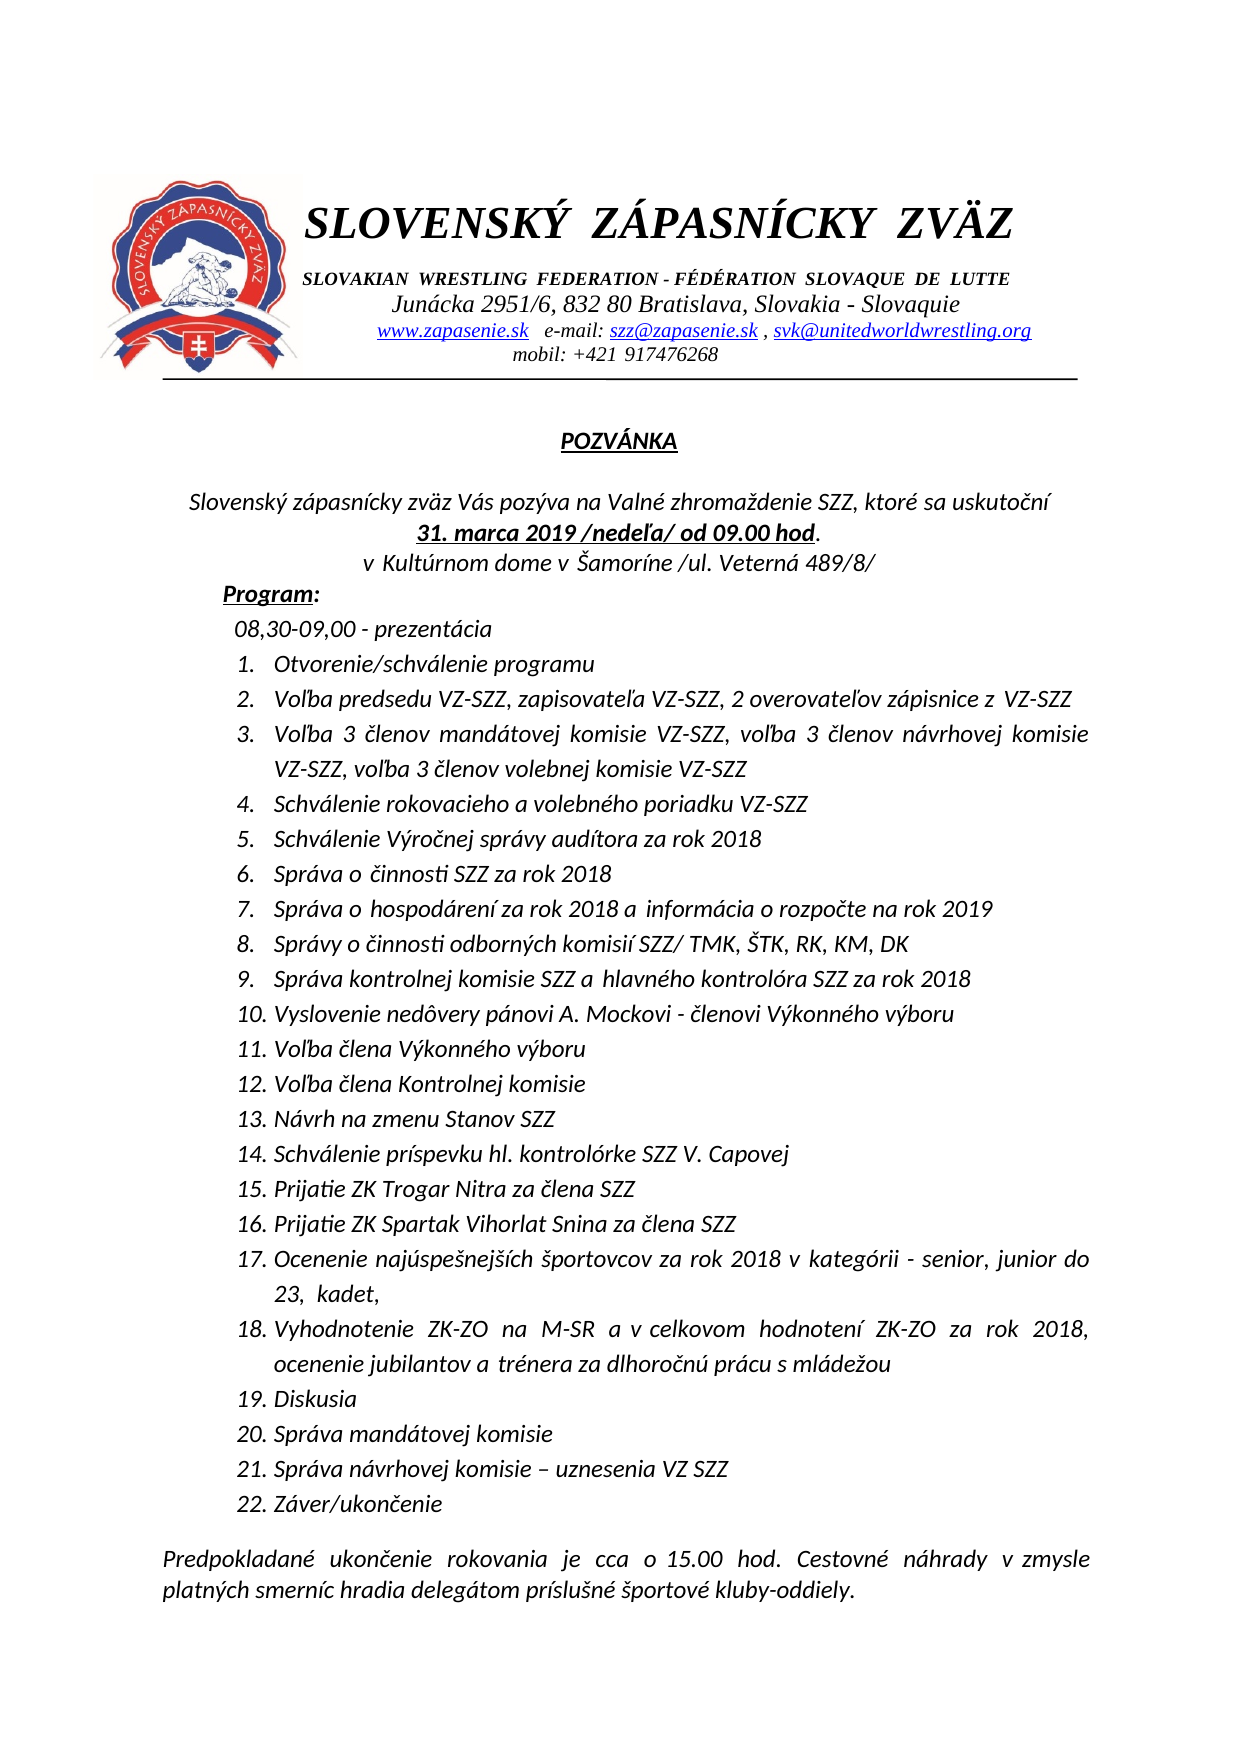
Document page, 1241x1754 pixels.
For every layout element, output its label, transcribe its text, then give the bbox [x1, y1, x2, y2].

text POZVÁNKA [148, 425, 1093, 456]
list Schválenie Výročnej správy audítora za rok 2018 [236, 823, 1093, 853]
list Správa o hospodárení za rok 2018 a informácia o rozpočte na rok 2019 [236, 893, 1093, 923]
list Vyhodnotenie ZK-ZO na M-SR a v celkovom hodnotení ZK-ZO za rok 2018, ocenenie jubilantov a trénera za dlhoročnú prácu s mládežou [236, 1313, 1093, 1378]
list Voľba 3 členov mandátovej komisie VZ-SZZ, voľba 3 členov návrhovej komisie VZ-SZZ, voľba 3 členov volebnej komisie VZ-SZZ [236, 718, 1093, 783]
text v Kultúrnom dome v Šamoríne /ul. Veterná 489/8/ [148, 547, 1093, 578]
title Junácka 2951/6, 832 80 Bratislava, Slovakia - Slovaquie [148, 289, 1093, 318]
text Predpokladané ukončenie rokovania je cca o 15.00 hod. Cestovné náhrady v zmysle platných smerníc hradia delegátom príslušné športové kluby-oddiely. [162, 1543, 1093, 1604]
list Voľba člena Kontrolnej komisie [236, 1068, 1093, 1098]
list Správa mandátovej komisie [236, 1418, 1093, 1448]
list Otvorenie/schválenie programu [236, 648, 1093, 678]
list Prijatie ZK Trogar Nitra za člena SZZ [236, 1173, 1093, 1203]
text www.zapasenie.sk e-mail: szz@zapasenie.sk , svk@unitedworldwrestling.org [148, 318, 1093, 342]
picture [93, 174, 304, 380]
list Správa kontrolnej komisie SZZ a hlavného kontrolóra SZZ za rok 2018 [236, 963, 1093, 993]
list 08,30-09,00 - prezentácia [223, 613, 1093, 643]
title SlovakIAN wrestling federation - Fédération slovaque de lutte [148, 267, 1093, 289]
text Slovenský zápasnícky zväz Vás pozýva na Valné zhromaždenie SZZ, ktoré sa uskutoční [148, 486, 1093, 517]
list Voľba člena Výkonného výboru [236, 1033, 1093, 1063]
list Diskusia [236, 1383, 1093, 1413]
text 31. marca 2019 /nedeľa/ od 09.00 hod. [148, 517, 1093, 547]
list Prijatie ZK Spartak Vihorlat Snina za člena SZZ [236, 1208, 1093, 1238]
list Voľba predsedu VZ-SZZ, zapisovateľa VZ-SZZ, 2 overovateľov zápisnice z VZ-SZZ [236, 683, 1093, 713]
list Program: [223, 578, 1093, 608]
list Ocenenie najúspešnejších športovcov za rok 2018 v kategórii - senior, junior do 23, kadet, [236, 1243, 1093, 1308]
list Správy o činnosti odborných komisií SZZ/ TMK, ŠTK, RK, KM, DK [236, 928, 1093, 958]
list Schválenie príspevku hl. kontrolórke SZZ V. Capovej [236, 1138, 1093, 1168]
list Správa návrhovej komisie – uznesenia VZ SZZ [236, 1453, 1093, 1483]
list Schválenie rokovacieho a volebného poriadku VZ-SZZ [236, 788, 1093, 818]
list Vyslovenie nedôvery pánovi A. Mockovi - členovi Výkonného výboru [236, 998, 1093, 1028]
list Záver/ukončenie [236, 1488, 1093, 1518]
text mobil: +421 917476268 [148, 342, 1093, 366]
title Slovenský zápasnícky zväz [148, 196, 1093, 248]
list Návrh na zmenu Stanov SZZ [236, 1103, 1093, 1133]
list Správa o činnosti SZZ za rok 2018 [236, 858, 1093, 888]
